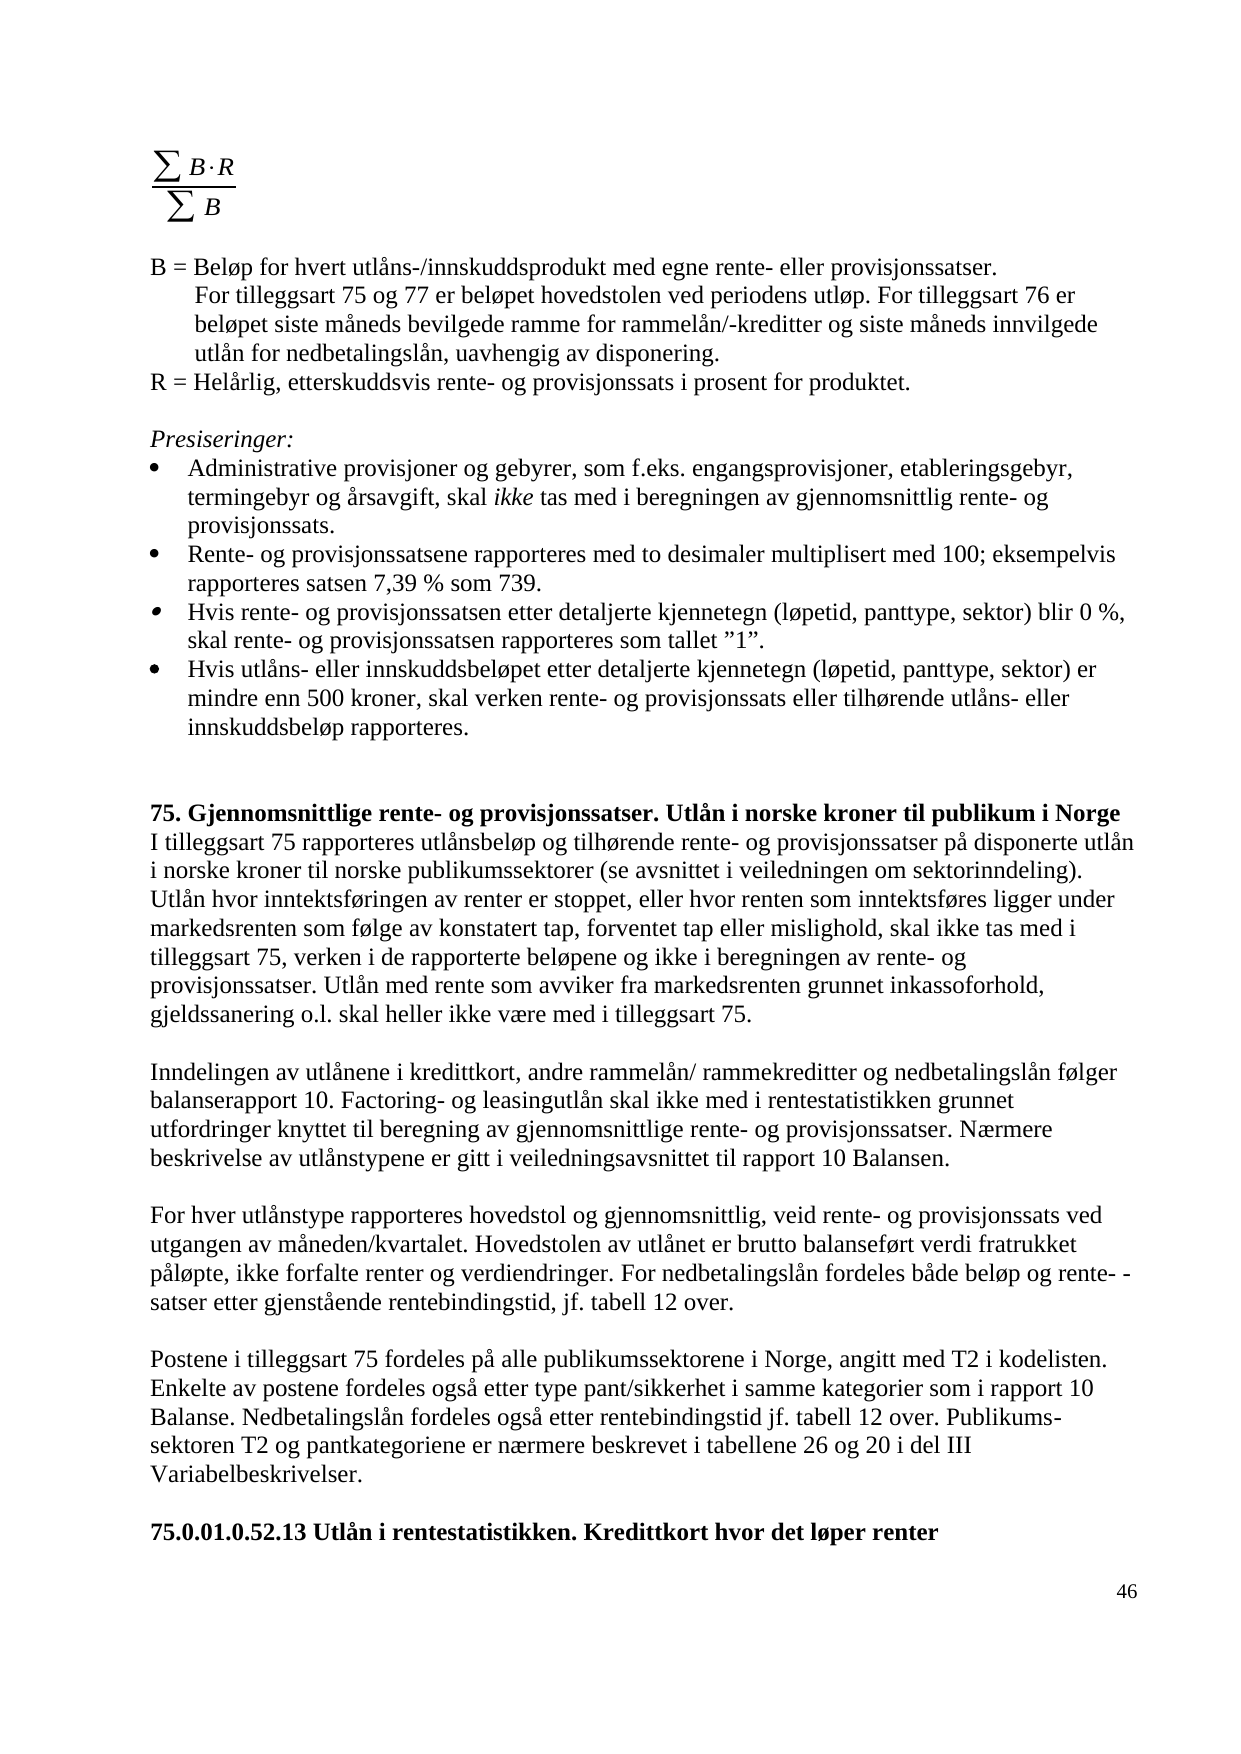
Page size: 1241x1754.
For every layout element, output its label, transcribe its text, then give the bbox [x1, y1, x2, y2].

text I tilleggsart 75 rapporteres utlånsbeløp og tilhørende rente- og provisjonssatser på disponerte utlån i norske kroner til norske publikumssektorer (se avsnittet i veiledningen om sektorinndeling). Utlån hvor inntektsføringen av renter er stoppet, eller hvor renten som inntektsføres ligger under markedsrenten som følge av konstatert tap, forventet tap eller mislighold, skal ikke tas med i tilleggsart 75, verken i de rapporterte beløpene og ikke i beregningen av rente- og provisjonssatser. Utlån med rente som avviker fra markedsrenten grunnet inkassoforhold, gjeldssanering o.l. skal heller ikke være med i tilleggsart 75. [150, 827, 1137, 1028]
text Inndelingen av utlånene i kredittkort, andre rammelån/ rammekreditter og nedbetalingslån følger balanserapport 10. Factoring- og leasingutlån skal ikke med i rentestatistikken grunnet utfordringer knyttet til beregning av gjennomsnittlige rente- og provisjonssatser. Nærmere beskrivelse av utlånstypene er gitt i veiledningsavsnittet til rapport 10 Balansen. [150, 1057, 1137, 1172]
list Hvis utlåns- eller innskuddsbeløpet etter detaljerte kjennetegn (løpetid, panttype, sektor) er mindre enn 500 kroner, skal verken rente- og provisjonssats eller tilhørende utlåns- eller innskuddsbeløp rapporteres. [150, 654, 1137, 741]
text B = Beløp for hvert utlåns-/innskuddsprodukt med egne rente- eller provisjonssatser. [150, 252, 1137, 281]
text 75.0.01.0.52.13 Utlån i rentestatistikken. Kredittkort hvor det løper renter [150, 1517, 1137, 1546]
list Hvis rente- og provisjonssatsen etter detaljerte kjennetegn (løpetid, panttype, sektor) blir 0 %, skal rente- og provisjonssatsen rapporteres som tallet ”1”. [150, 597, 1137, 654]
text R = Helårlig, etterskuddsvis rente- og provisjonssats i prosent for produktet. [150, 367, 1137, 396]
list Administrative provisjoner og gebyrer, som f.eks. engangsprovisjoner, etableringsgebyr, termingebyr og årsavgift, skal ikke tas med i beregningen av gjennomsnittlig rente- og provisjonssats. [150, 453, 1137, 539]
list Rente- og provisjonssatsene rapporteres med to desimaler multiplisert med 100; eksempelvis rapporteres satsen 7,39 % som 739. [150, 539, 1137, 597]
text 75. Gjennomsnittlige rente- og provisjonssatser. Utlån i norske kroner til publikum i Norge [150, 798, 1137, 827]
text Presiseringer: [150, 424, 1137, 453]
text For tilleggsart 75 og 77 er beløpet hovedstolen ved periodens utløp. For tilleggsart 76 er beløpet siste måneds bevilgede ramme for rammelån/-kreditter og siste måneds innvilgede utlån for nedbetalingslån, uavhengig av disponering. [194, 281, 1137, 367]
text For hver utlånstype rapporteres hovedstol og gjennomsnittlig, veid rente- og provisjonssats ved utgangen av måneden/kvartalet. Hovedstolen av utlånet er brutto balanseført verdi fratrukket påløpte, ikke forfalte renter og verdiendringer. For nedbetalingslån fordeles både beløp og rente- satser etter gjenstående rentebindingstid, jf. tabell 12 over. [150, 1201, 1137, 1316]
text Postene i tilleggsart 75 fordeles på alle publikumssektorene i Norge, angitt med T2 i kodelisten. Enkelte av postene fordeles også etter type pant/sikkerhet i samme kategorier som i rapport 10 Balanse. Nedbetalingslån fordeles også etter rentebindingstid jf. tabell 12 over. Publikumssektoren T2 og pantkategoriene er nærmere beskrevet i tabellene 26 og 20 i del III Variabelbeskrivelser. [150, 1344, 1137, 1488]
